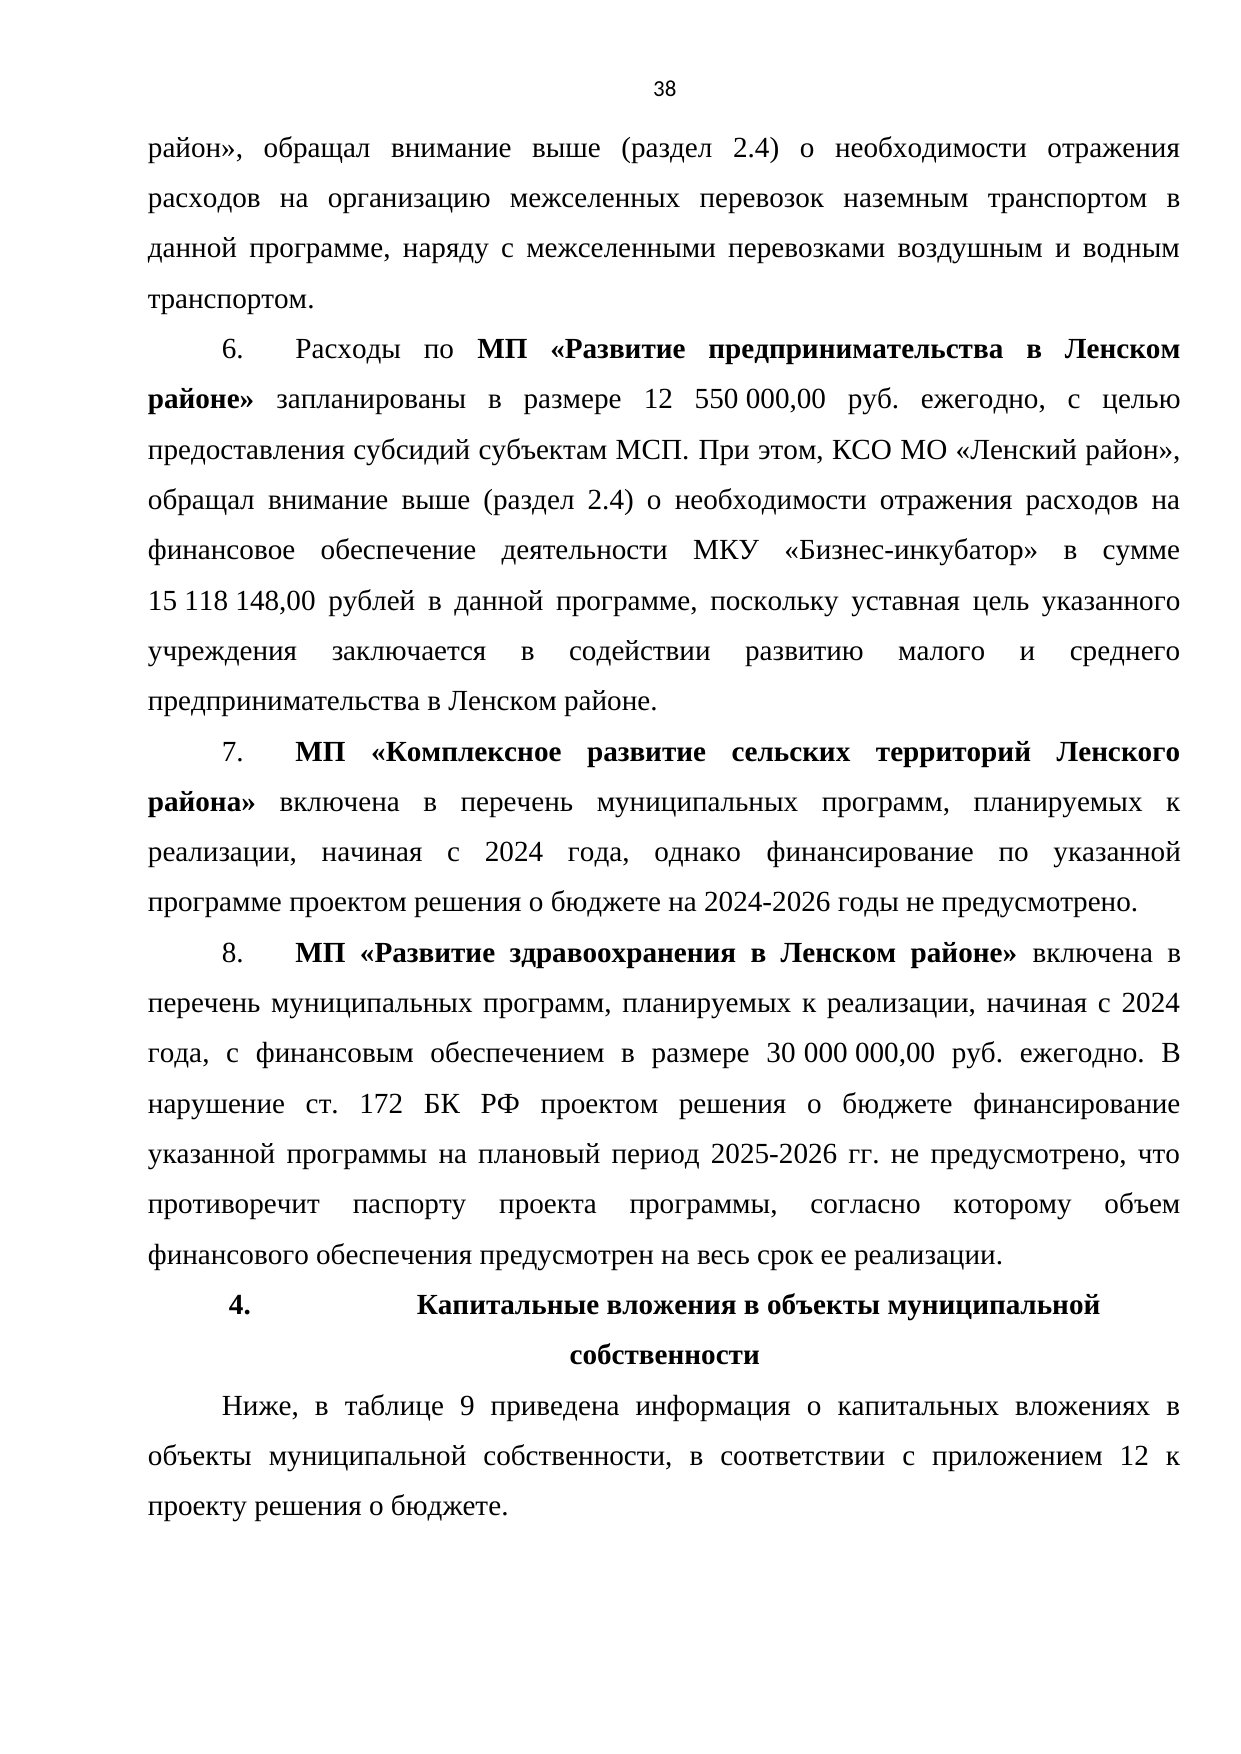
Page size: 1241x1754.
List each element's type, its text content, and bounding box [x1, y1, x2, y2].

list МП «Развитие здравоохранения в Ленском районе» включена в перечень муниципальных программ, планируемых к реализации, начиная с 2024 года, с финансовым обеспечением в размере 30 000 000,00 руб. ежегодно. В нарушение ст. 172 БК РФ проектом решения о бюджете финансирование указанной программы на плановый период 2025-2026 гг. не предусмотрено, что противоречит паспорту проекта программы, согласно которому объем финансового обеспечения предусмотрен на весь срок ее реализации. [148, 935, 1181, 1270]
list МП «Комплексное развитие сельских территорий Ленского района» включена в перечень муниципальных программ, планируемых к реализации, начиная с 2024 года, однако финансирование по указанной программе проектом решения о бюджете на 2024-2026 годы не предусмотрено. [148, 734, 1181, 918]
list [148, 130, 1181, 314]
text Ниже, в таблице 9 приведена информация о капитальных вложениях в объекты муниципальной собственности, в соответствии с приложением 12 к проекту решения о бюджете. [148, 1388, 1181, 1522]
list Расходы по МП «Развитие предпринимательства в Ленском районе» запланированы в размере 12 550 000,00 руб. ежегодно, с целью предоставления субсидий субъектам МСП. При этом, КСО МО «Ленский район», обращал внимание выше (раздел 2.4) о необходимости отражения расходов на финансовое обеспечение деятельности МКУ «Бизнес-инкубатор» в сумме 15 118 148,00 рублей в данной программе, поскольку уставная цель указанного учреждения заключается в содействии развитию малого и среднего предпринимательства в Ленском районе. [148, 331, 1181, 717]
subtitle Капитальные вложения в объекты муниципальной собственности [148, 1287, 1181, 1371]
